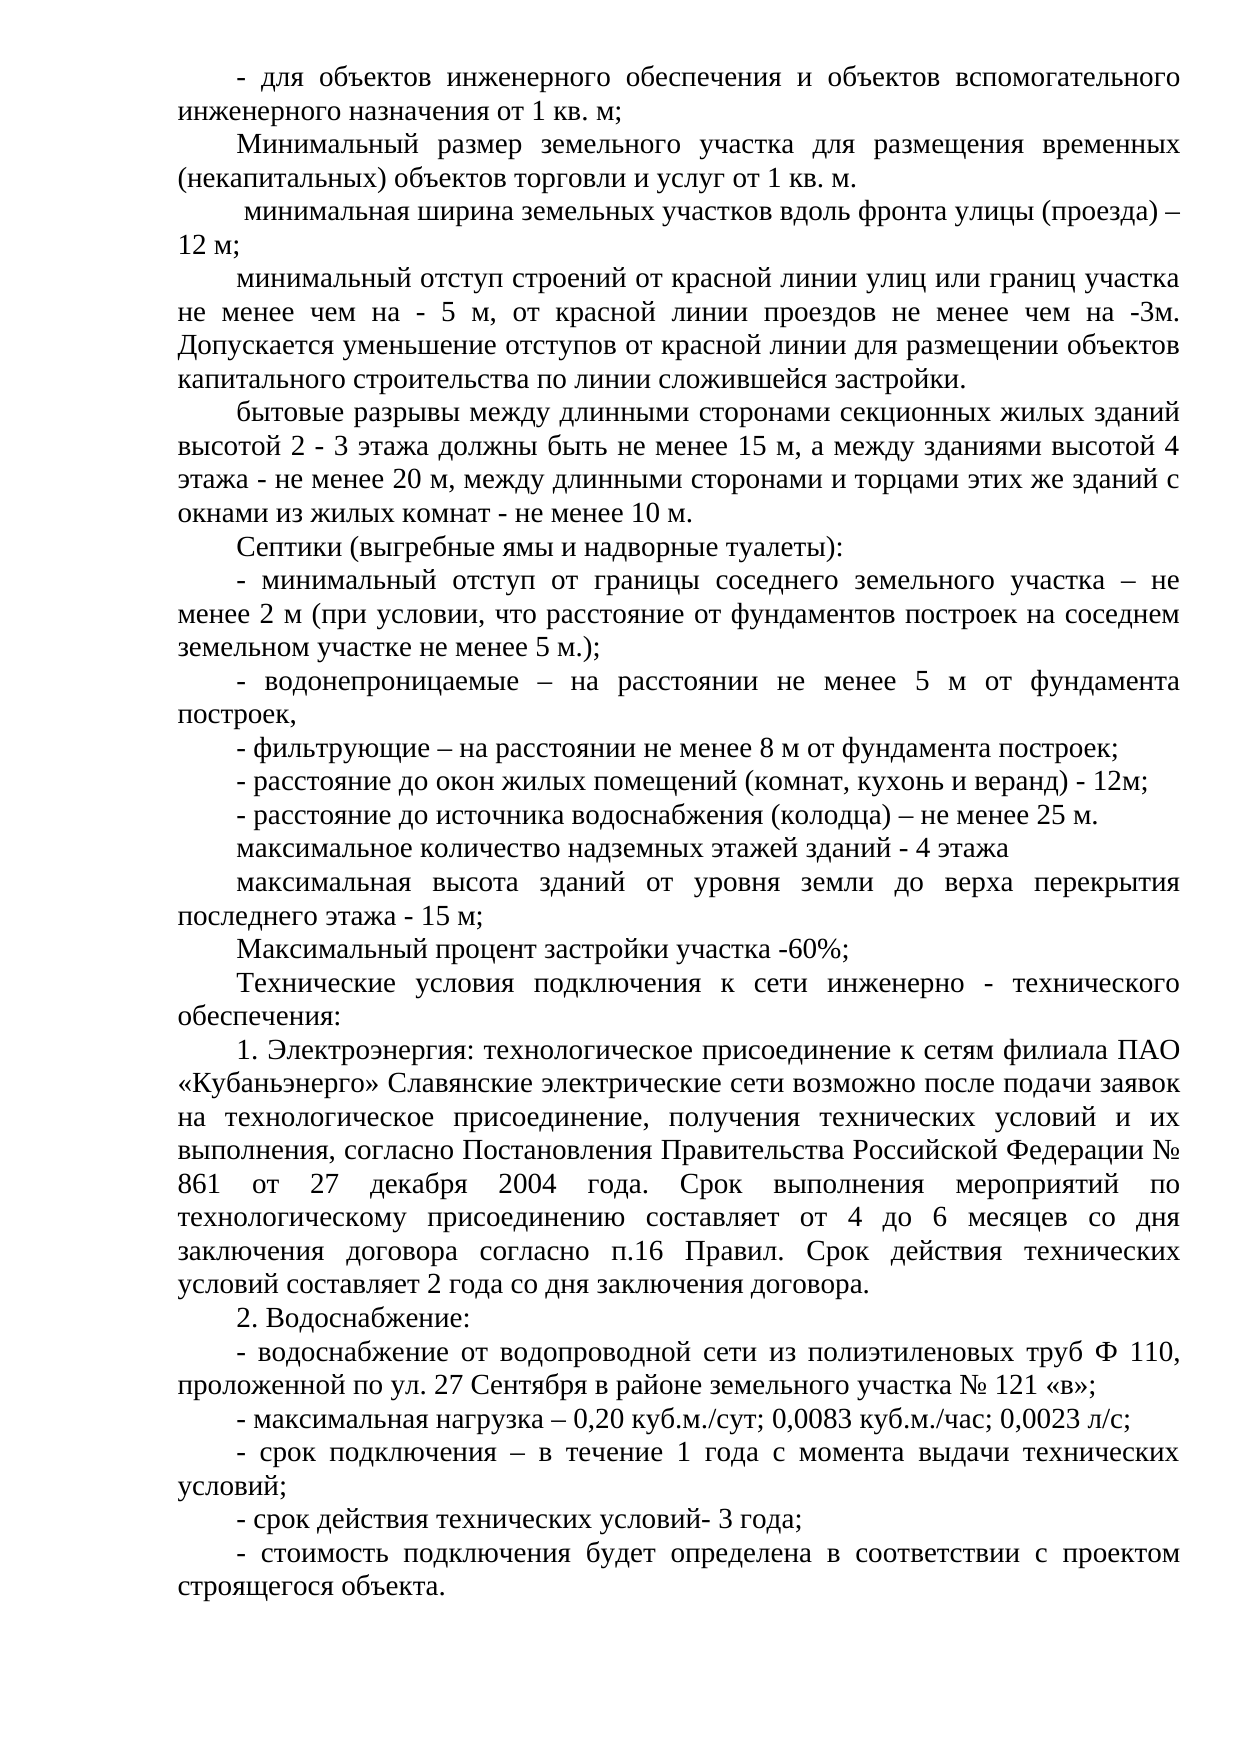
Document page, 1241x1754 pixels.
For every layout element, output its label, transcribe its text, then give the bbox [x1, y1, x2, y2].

text - срок действия технических условий- 3 года; [177, 1501, 1181, 1535]
text - для объектов инженерного обеспечения и объектов вспомогательного инженерного назначения от 1 кв. м; [177, 59, 1181, 126]
text минимальный отступ строений от красной линии улиц или границ участка не менее чем на - 5 м, от красной линии проездов не менее чем на -3м. Допускается уменьшение отступов от красной линии для размещении объектов капитального строительства по линии сложившейся застройки. [177, 260, 1181, 394]
text 1. Электроэнергия: технологическое присоединение к сетям филиала ПАО «Кубаньэнерго» Славянские электрические сети возможно после подачи заявок на технологическое присоединение, получения технических условий и их выполнения, согласно Постановления Правительства Российской Федерации № 861 от 27 декабря 2004 года. Срок выполнения мероприятий по технологическому присоединению составляет от 4 до 6 месяцев со дня заключения договора согласно п.16 Правил. Срок действия технических условий составляет 2 года со дня заключения договора. [177, 1032, 1181, 1300]
text максимальная высота зданий от уровня земли до верха перекрытия последнего этажа - 15 м; [177, 864, 1181, 931]
text - срок подключения – в течение 1 года с момента выдачи технических условий; [177, 1434, 1181, 1501]
text - фильтрующие – на расстоянии не менее 8 м от фундамента построек; [177, 730, 1181, 763]
text максимальное количество надземных этажей зданий - 4 этажа [177, 831, 1181, 864]
text - водонепроницаемые – на расстоянии не менее 5 м от фундамента построек, [177, 663, 1181, 730]
text - минимальный отступ от границы соседнего земельного участка – не менее 2 м (при условии, что расстояние от фундаментов построек на соседнем земельном участке не менее 5 м.); [177, 562, 1181, 663]
text бытовые разрывы между длинными сторонами секционных жилых зданий высотой 2 - 3 этажа должны быть не менее 15 м, а между зданиями высотой 4 этажа - не менее 20 м, между длинными сторонами и торцами этих же зданий с окнами из жилых комнат - не менее 10 м. [177, 394, 1181, 529]
text - максимальная нагрузка – 0,20 куб.м./сут; 0,0083 куб.м./час; 0,0023 л/с; [177, 1401, 1181, 1434]
text 2. Водоснабжение: [177, 1300, 1181, 1334]
text минимальная ширина земельных участков вдоль фронта улицы (проезда) – 12 м; [177, 193, 1181, 260]
text Септики (выгребные ямы и надворные туалеты): [177, 529, 1181, 562]
text Минимальный размер земельного участка для размещения временных (некапитальных) объектов торговли и услуг от 1 кв. м. [177, 126, 1181, 193]
text Технические условия подключения к сети инженерно - технического обеспечения: [177, 965, 1181, 1032]
text Максимальный процент застройки участка -60%; [177, 931, 1181, 965]
text - расстояние до источника водоснабжения (колодца) – не менее 25 м. [177, 797, 1181, 831]
text - расстояние до окон жилых помещений (комнат, кухонь и веранд) - 12м; [177, 763, 1181, 797]
text - стоимость подключения будет определена в соответствии с проектом строящегося объекта. [177, 1535, 1181, 1602]
text - водоснабжение от водопроводной сети из полиэтиленовых труб Ф 110, проложенной по ул. 27 Сентября в районе земельного участка № 121 «в»; [177, 1334, 1181, 1401]
